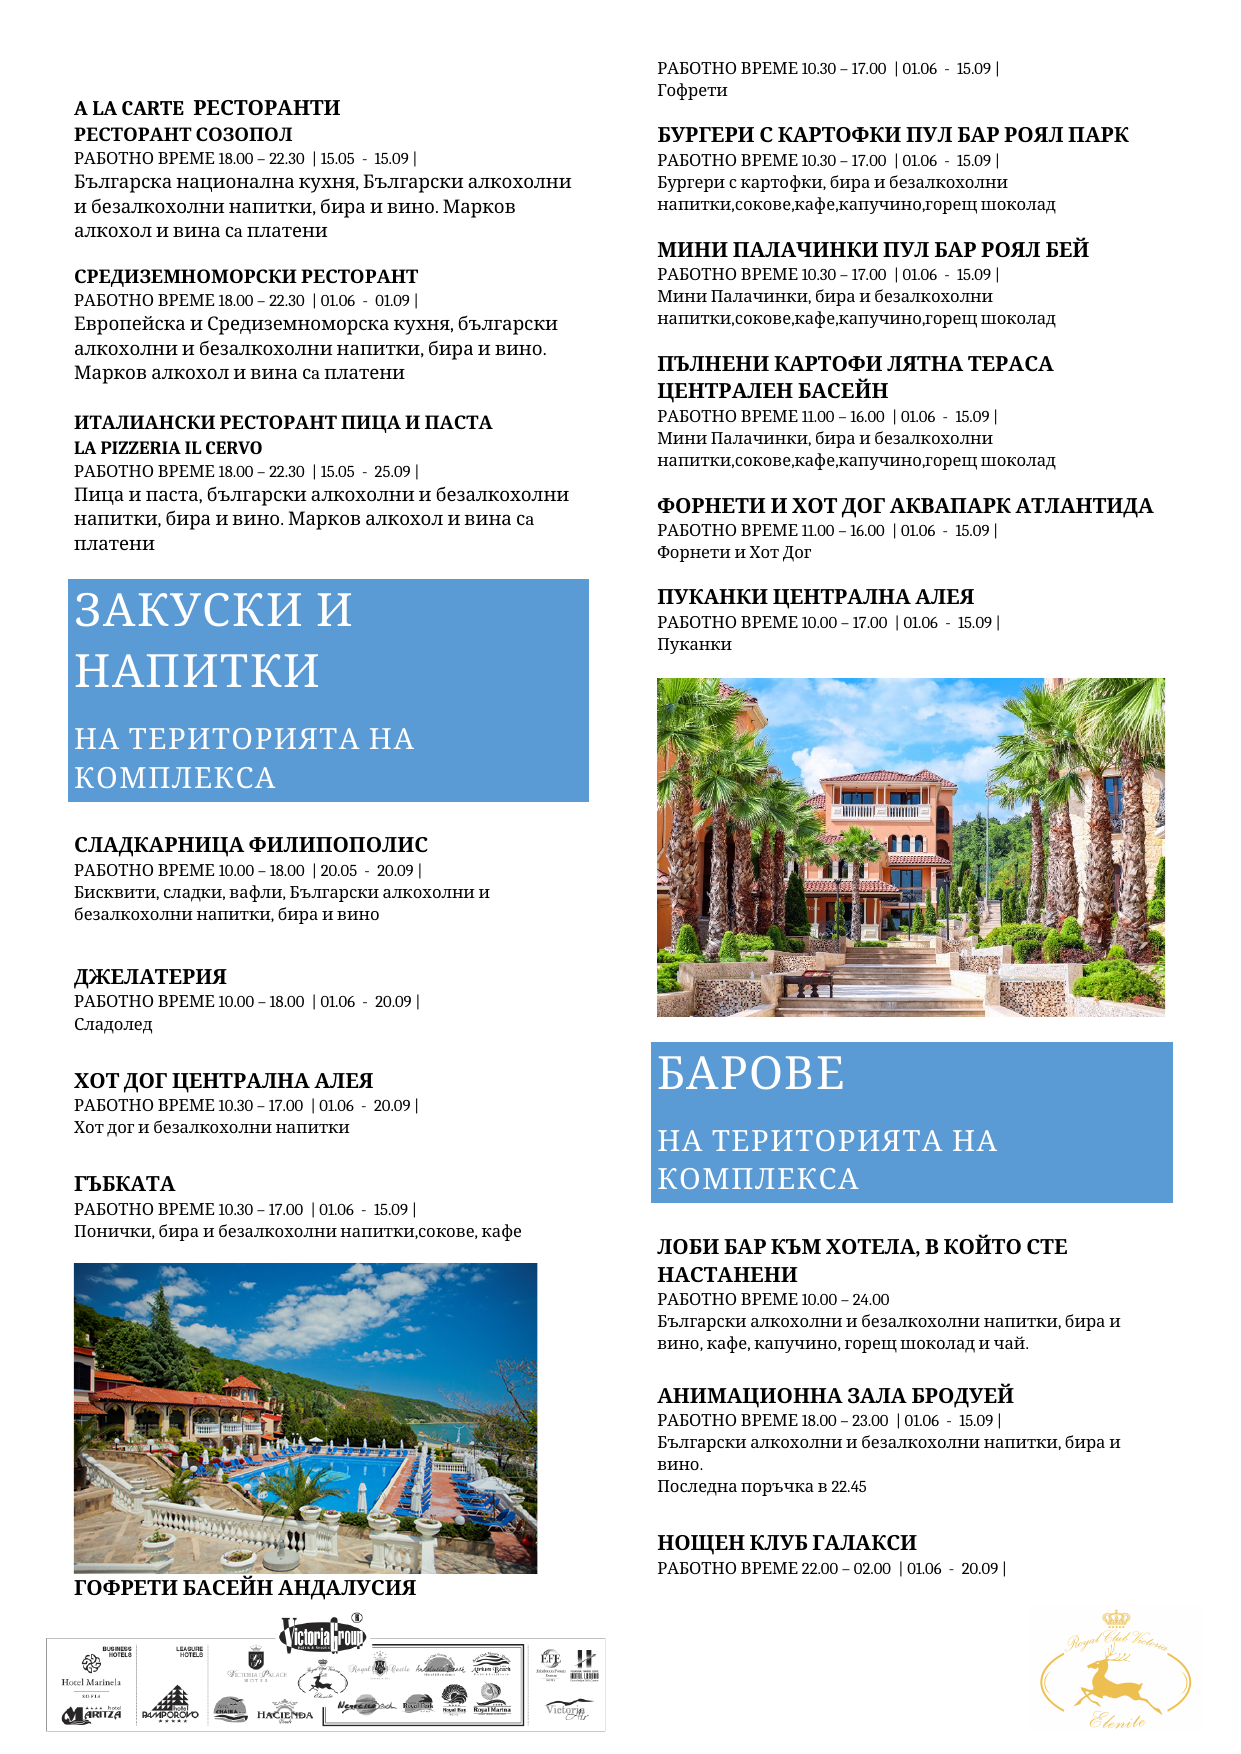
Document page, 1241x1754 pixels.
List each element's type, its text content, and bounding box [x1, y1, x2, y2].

text МИНИ ПАЛАЧИНКИ ПУЛ БАР РОЯЛ БЕЙ [657, 238, 1167, 262]
text РАБОТНО ВРЕМЕ 10.30 – 17.00 | 01.06 - 15.09 | [657, 59, 1167, 78]
text РАБОТНО ВРЕМЕ 10.30 – 17.00 | 01.06 - 20.09 | [74, 1097, 583, 1116]
text АНИМАЦИОННА ЗАЛА БРОДУЕЙ [657, 1384, 1167, 1408]
text ПУКАНКИ ЦЕНТРАЛНА АЛЕЯ [657, 586, 1167, 610]
text ПЪЛНЕНИ КАРТОФИ ЛЯТНА ТЕРАСА [657, 352, 1167, 376]
picture [657, 678, 1166, 1017]
text Български алкохолни и безалкохолни напитки, бира и вино, кафе, капучино, горещ шоколад и чай. [657, 1313, 1167, 1354]
subtitle барове [657, 1048, 1167, 1107]
text РАБОТНО ВРЕМЕ 18.00 – 22.30 | 01.06 - 01.09 | [74, 291, 583, 311]
text Европейска и Средиземноморска кухня, български алкохолни и безалкохолни напитки, бира и вино. Марков алкохол и вина сa платени [74, 313, 583, 384]
text ДЖЕЛАТЕРИЯ [74, 965, 583, 989]
text Гофрети [657, 81, 1167, 100]
text ХОТ ДОГ ЦЕНТРАЛНА АЛЕЯ [74, 1069, 583, 1093]
text Сладолед [74, 1015, 583, 1034]
text ГЪБКАТА [74, 1173, 583, 1197]
text РАБОТНО ВРЕМЕ 18.00 – 22.30 | 15.05 - 25.09 | [74, 462, 583, 481]
text РАБОТНО ВРЕМЕ 10.30 – 17.00 | 01.06 - 15.09 | [657, 266, 1167, 285]
text БУРГЕРИ С КАРТОФКИ ПУЛ БАР РОЯЛ ПАРК [657, 124, 1167, 148]
text НОЩЕН КЛУБ ГАЛАКСИ [657, 1532, 1167, 1556]
text ЦЕНТРАЛЕН БАСЕЙН [657, 380, 1167, 404]
text РЕСТОРАНТ СОЗОПОЛ [74, 124, 583, 146]
text Пуканки [657, 635, 1167, 654]
picture [1026, 1605, 1202, 1731]
text Бургери с картофки, бира и безалкохолни напитки,сокове,кафе,капучино,горещ шоколад [657, 173, 1167, 214]
subtitle ЗАКУСКИ И НАПИТКИ [74, 586, 583, 705]
text РАБОТНО ВРЕМЕ 18.00 – 23.00 | 01.06 - 15.09 | [657, 1412, 1167, 1431]
text ИТАЛИАНСКИ РЕСТОРАНТ ПИЦА И ПАСТА [74, 412, 583, 434]
text Българска национална кухня, Български алкохолни и безалкохолни напитки, бира и вино. Марков алкохол и вина сa платени [74, 171, 583, 242]
text РАБОТНО ВРЕМЕ 18.00 – 22.30 | 15.05 - 15.09 | [74, 149, 583, 168]
picture [36, 1606, 615, 1742]
text РАБОТНО ВРЕМЕ 10.30 – 17.00 | 01.06 - 15.09 | [74, 1201, 583, 1220]
text Мини Палачинки, бира и безалкохолни напитки,сокове,кафе,капучино,горещ шоколад [657, 429, 1167, 471]
text ФОРНЕТИ И ХОТ ДОГ АКВАПАРК АТЛАНТИДА РАБОТНО ВРЕМЕ 11.00 – 16.00 | 01.06 - 15.09 | [657, 494, 1167, 540]
text РАБОТНО ВРЕМЕ 10.00 – 24.00 [657, 1291, 1167, 1310]
text РАБОТНО ВРЕМЕ 10.00 – 17.00 | 01.06 - 15.09 | [657, 613, 1167, 632]
text РАБОТНО ВРЕМЕ 10.00 – 18.00 | 20.05 - 20.09 | [74, 862, 583, 881]
text LA PIZZERIA IL CERVO [74, 437, 583, 459]
text Бисквити, сладки, вафли, Български алкохолни и безалкохолни напитки, бира и вино [74, 883, 583, 925]
subtitle на територията на комплекса [74, 717, 583, 795]
text Пица и паста, български алкохолни и безалкохолни напитки, бира и вино. Марков алкохол и вина сa платени [74, 484, 583, 555]
text Форнети и Хот Дог [657, 543, 1167, 562]
picture [73, 1263, 538, 1574]
text Хот дог и безалкохолни напитки [74, 1119, 583, 1138]
text РАБОТНО ВРЕМЕ 10.00 – 18.00 | 01.06 - 20.09 | [74, 993, 583, 1012]
text РАБОТНО ВРЕМЕ 11.00 – 16.00 | 01.06 - 15.09 | [657, 407, 1167, 427]
text Български алкохолни и безалкохолни напитки, бира и вино. [657, 1434, 1167, 1475]
text РАБОТНО ВРЕМЕ 10.30 – 17.00 | 01.06 - 15.09 | [657, 151, 1167, 171]
text Последна поръчка в 22.45 [657, 1478, 1167, 1497]
text ЛОБИ БАР КЪМ ХОТЕЛА, В КОЙТО СТЕ НАСТАНЕНИ [657, 1236, 1167, 1287]
subtitle на територията на комплекса [657, 1119, 1167, 1197]
text РАБОТНО ВРЕМЕ 22.00 – 02.00 | 01.06 - 20.09 | [657, 1559, 1167, 1579]
text СЛАДКАРНИЦА ФИЛИПОПОЛИС [74, 834, 583, 858]
text A LA CARTE РЕСТОРАНТИ [74, 97, 583, 121]
text СРЕДИЗЕМНОМОРСКИ РЕСТОРАНТ [74, 267, 583, 288]
text Понички, бира и безалкохолни напитки,сокове, кафе [74, 1223, 583, 1242]
text Мини Палачинки, бира и безалкохолни напитки,сокове,кафе,капучино,горещ шоколад [657, 288, 1167, 329]
